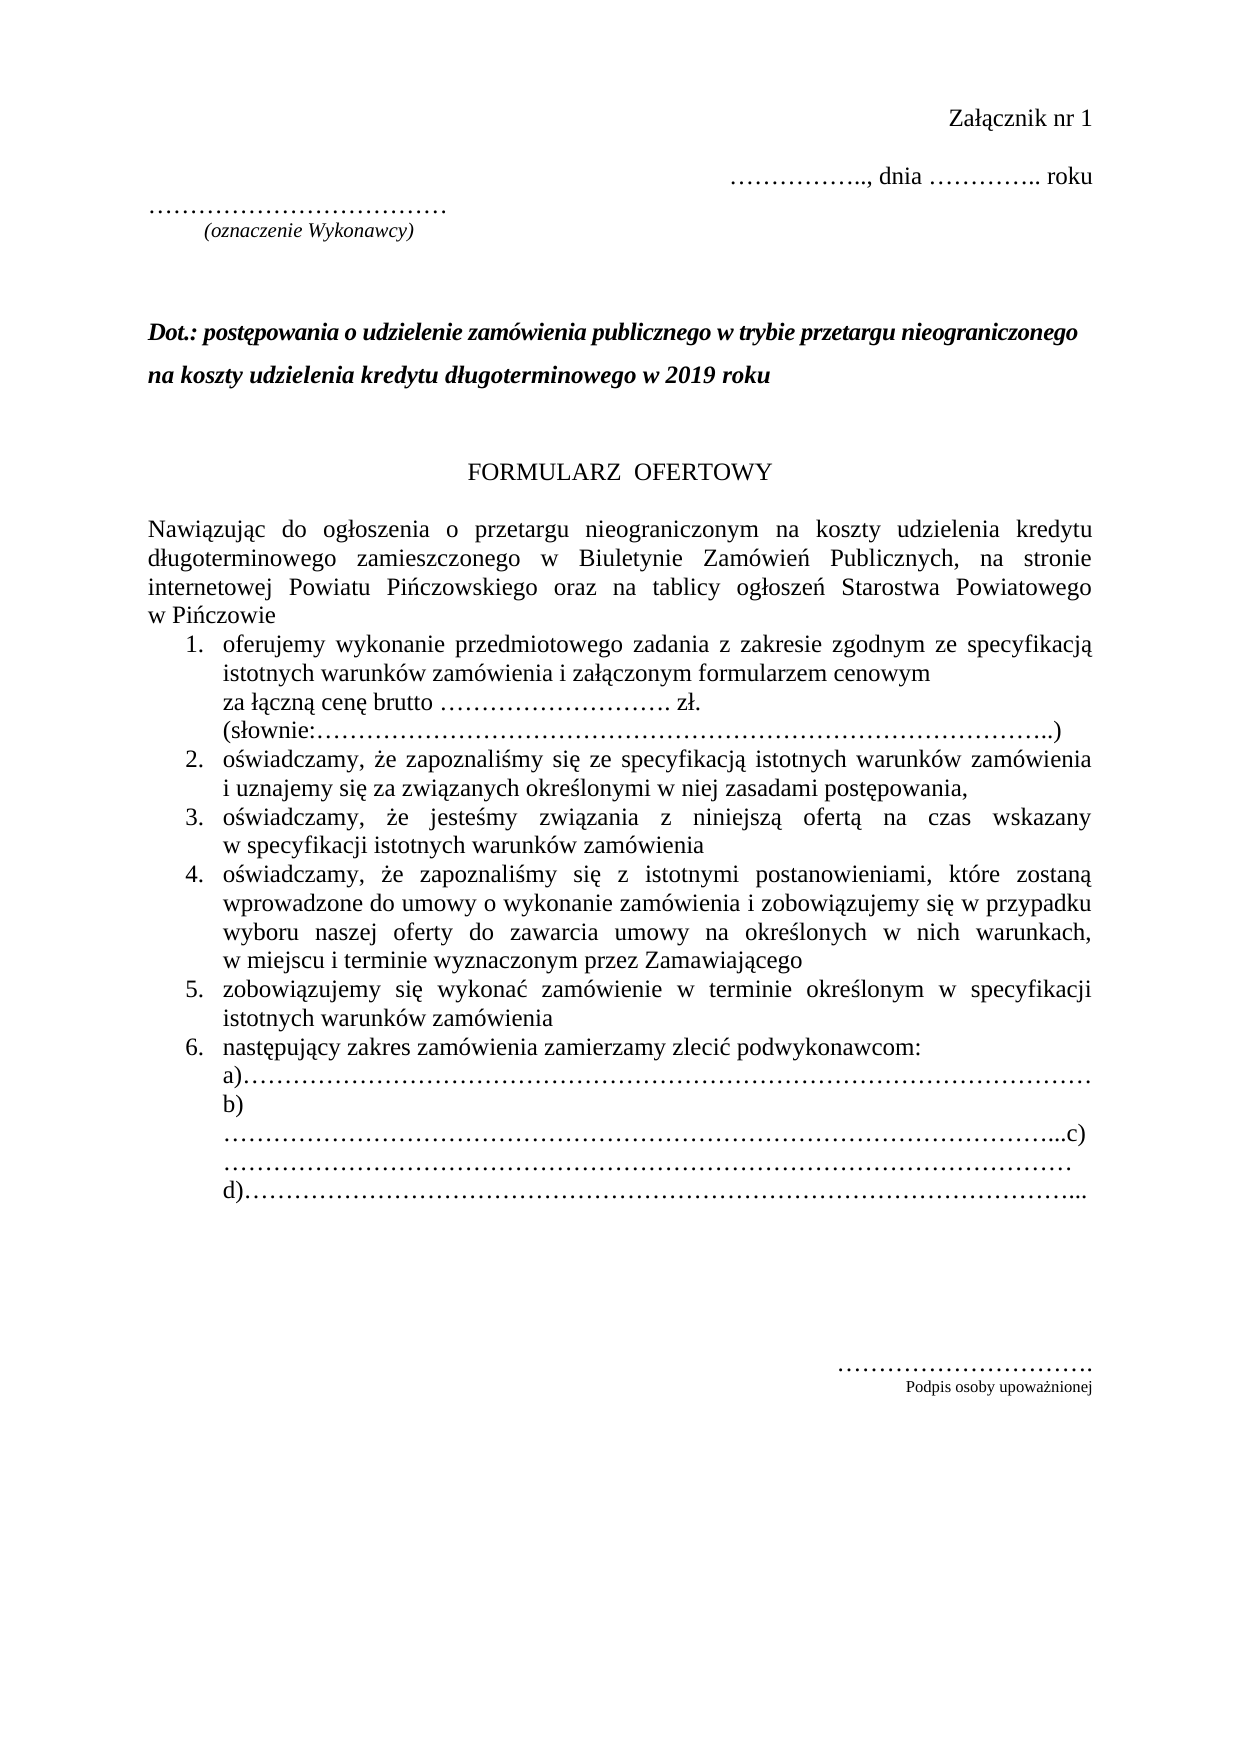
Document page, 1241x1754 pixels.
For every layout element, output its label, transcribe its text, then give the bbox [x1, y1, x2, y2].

list oświadczamy, że zapoznaliśmy się ze specyfikacją istotnych warunków zamówienia i uznajemy się za związanych określonymi w niej zasadami postępowania, [185, 744, 1093, 802]
text na koszty udzielenia kredytu długoterminowego w 2019 roku [148, 360, 1093, 388]
list oświadczamy, że jesteśmy związania z niniejszą ofertą na czas wskazany w specyfikacji istotnych warunków zamówienia [185, 802, 1093, 859]
list d)………………………………………………………………………………………... [223, 1175, 1093, 1204]
list b)………………………………………………………………………………………...c)………………………………………………………………………………………… [223, 1089, 1093, 1175]
list a)………………………………………………………………………………………… [223, 1060, 1093, 1089]
text (oznaczenie Wykonawcy) [204, 218, 1093, 242]
list Podpis osoby upoważnionej [223, 1377, 1093, 1396]
list (słownie:……………………………………………………………………………..) [223, 715, 1093, 744]
text …………….., dnia ………….. roku [148, 161, 1093, 190]
text ……………………………… [148, 190, 1093, 218]
list za łączną cenę brutto ………………………. zł. [223, 687, 1093, 715]
list zobowiązujemy się wykonać zamówienie w terminie określonym w specyfikacji istotnych warunków zamówienia [185, 974, 1093, 1032]
text Załącznik nr 1 [148, 103, 1093, 132]
list oświadczamy, że zapoznaliśmy się z istotnymi postanowieniami, które zostaną wprowadzone do umowy o wykonanie zamówienia i zobowiązujemy się w przypadku wyboru naszej oferty do zawarcia umowy na określonych w nich warunkach, w miejscu i terminie wyznaczonym przez Zamawiającego [185, 859, 1093, 974]
text Nawiązując do ogłoszenia o przetargu nieograniczonym na koszty udzielenia kredytu długoterminowego zamieszczonego w Biuletynie Zamówień Publicznych, na stronie internetowej Powiatu Pińczowskiego oraz na tablicy ogłoszeń Starostwa Powiatowego w Pińczowie [148, 514, 1093, 629]
text FORMULARZ OFERTOWY [148, 457, 1093, 485]
text Dot.: postępowania o udzielenie zamówienia publicznego w trybie przetargu nieograniczonego [148, 317, 1093, 345]
list …………………………. [223, 1348, 1093, 1377]
list następujący zakres zamówienia zamierzamy zlecić podwykonawcom: [185, 1032, 1093, 1060]
list oferujemy wykonanie przedmiotowego zadania z zakresie zgodnym ze specyfikacją istotnych warunków zamówienia i załączonym formularzem cenowym [185, 629, 1093, 687]
